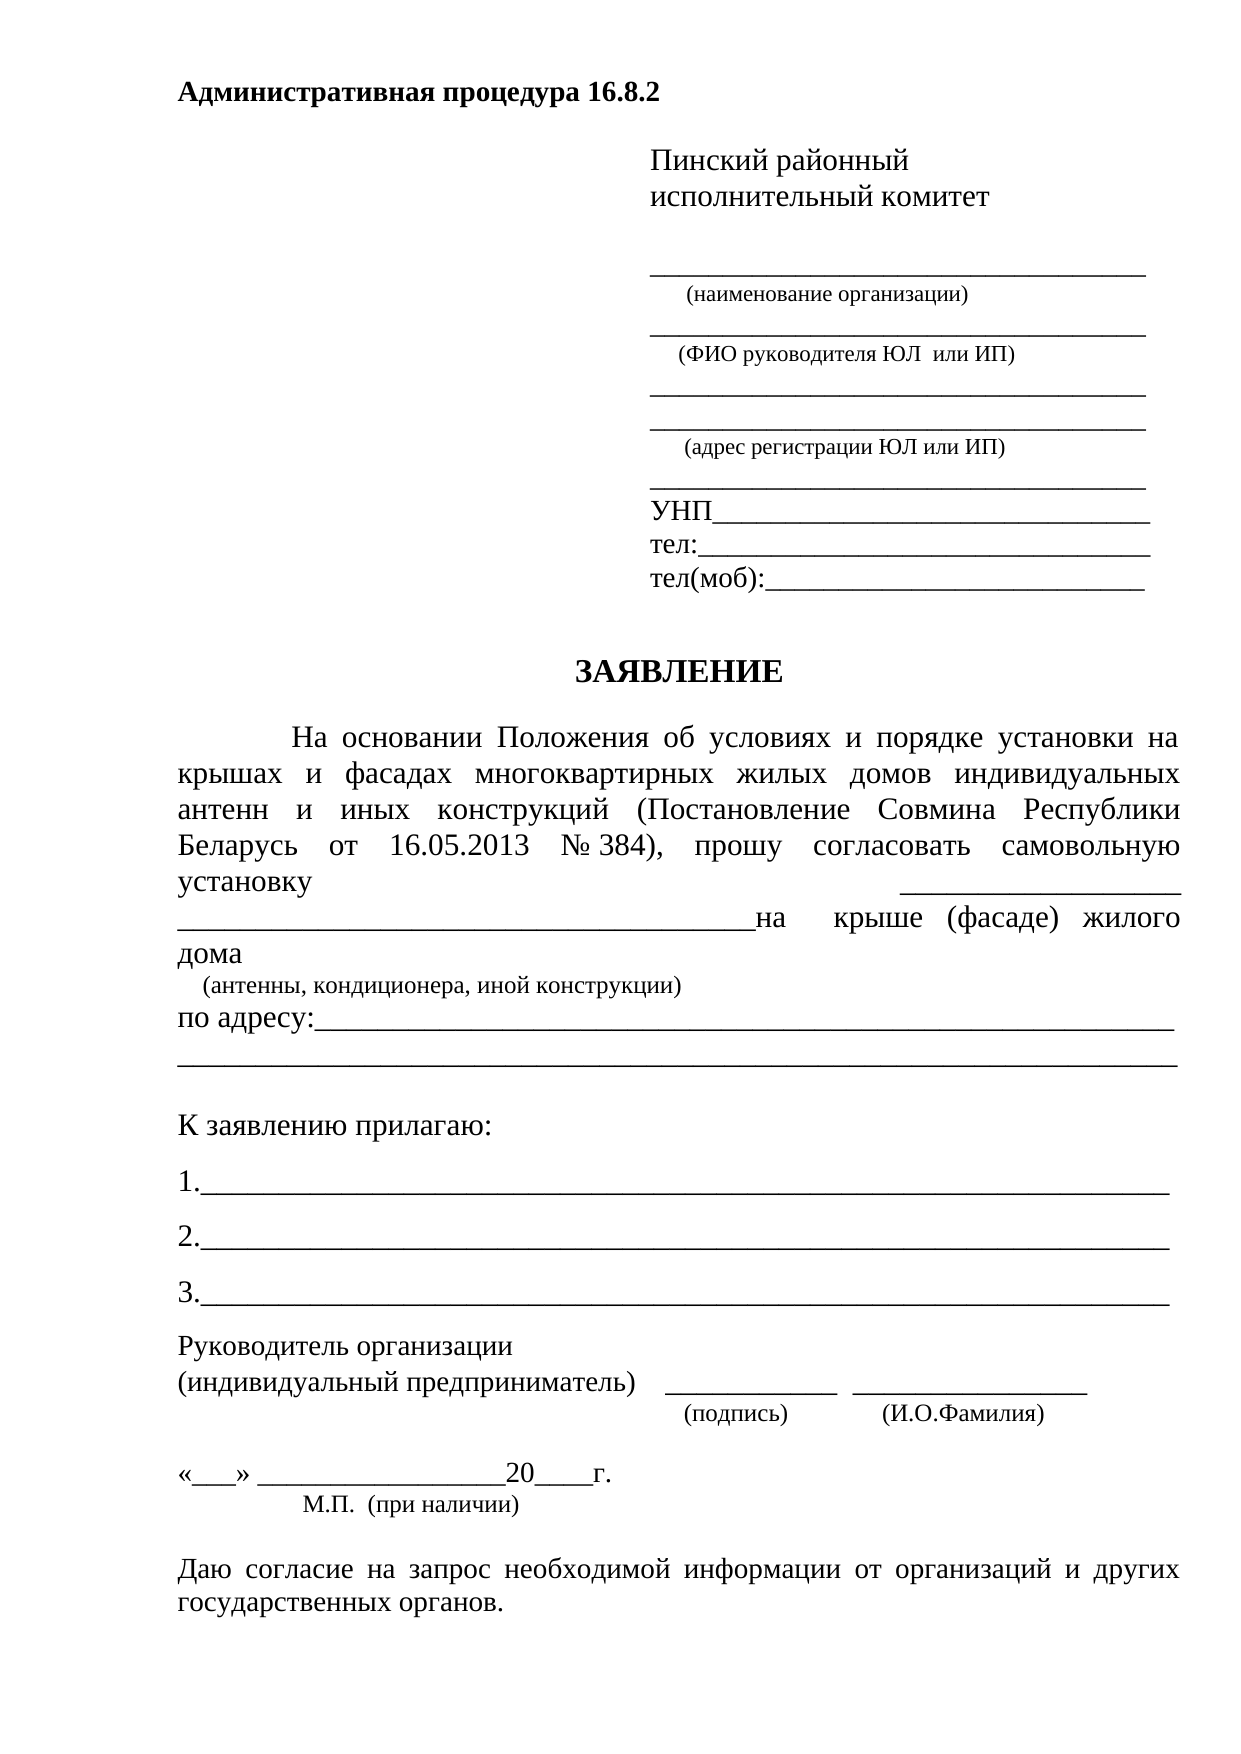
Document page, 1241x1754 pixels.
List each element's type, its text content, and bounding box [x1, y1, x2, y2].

text Административная процедура 16.8.2 [177, 74, 1181, 107]
text М.П. (при наличии) [177, 1489, 1181, 1517]
text __________________________________ [650, 246, 1181, 280]
text ЗАЯВЛЕНИЕ [177, 651, 1181, 690]
text К заявлению прилагаю: [177, 1107, 1181, 1142]
text __________________________________ [650, 306, 1181, 340]
text Руководитель организации [177, 1328, 1181, 1362]
text 1.______________________________________________________________ [177, 1162, 1181, 1198]
title УНП______________________________ [650, 493, 1181, 527]
text Даю согласие на запрос необходимой информации от организаций и других государственных органов. [177, 1551, 1181, 1618]
text (адрес регистрации ЮЛ или ИП) [650, 433, 1181, 459]
text (ФИО руководителя ЮЛ или ИП) [650, 340, 1181, 366]
text (подпись) (И.О.Фамилия) [177, 1398, 1181, 1426]
text «___» _________________20____г. [177, 1455, 1181, 1489]
text по адресу:_______________________________________________________ [177, 999, 1181, 1035]
text исполнительный комитет [650, 177, 1181, 213]
text На основании Положения об условиях и порядке установки на крышах и фасадах многоквартирных жилых домов индивидуальных антенн и иных конструкций (Постановление Совмина Республики Беларусь от 16.05.2013 № 384), прошу согласовать самовольную установку __________________ _____________________________________на крыше (фасаде) жилого дома [177, 718, 1181, 970]
text __________________________________ [650, 400, 1181, 433]
text ________________________________________________________________ [177, 1035, 1181, 1071]
text (наименование организации) [650, 280, 1181, 306]
text __________________________________ [650, 459, 1181, 493]
text 2.______________________________________________________________ [177, 1217, 1181, 1253]
text (антенны, кондиционера, иной конструкции) [177, 970, 1181, 999]
text (индивидуальный предприниматель) ___________ _______________ [177, 1362, 1181, 1398]
text тел:_______________________________ [650, 527, 1181, 560]
text 3.______________________________________________________________ [177, 1273, 1181, 1309]
text Пинский районный [650, 141, 1181, 177]
text __________________________________ [650, 366, 1181, 400]
text тел(моб):__________________________ [650, 560, 1181, 594]
